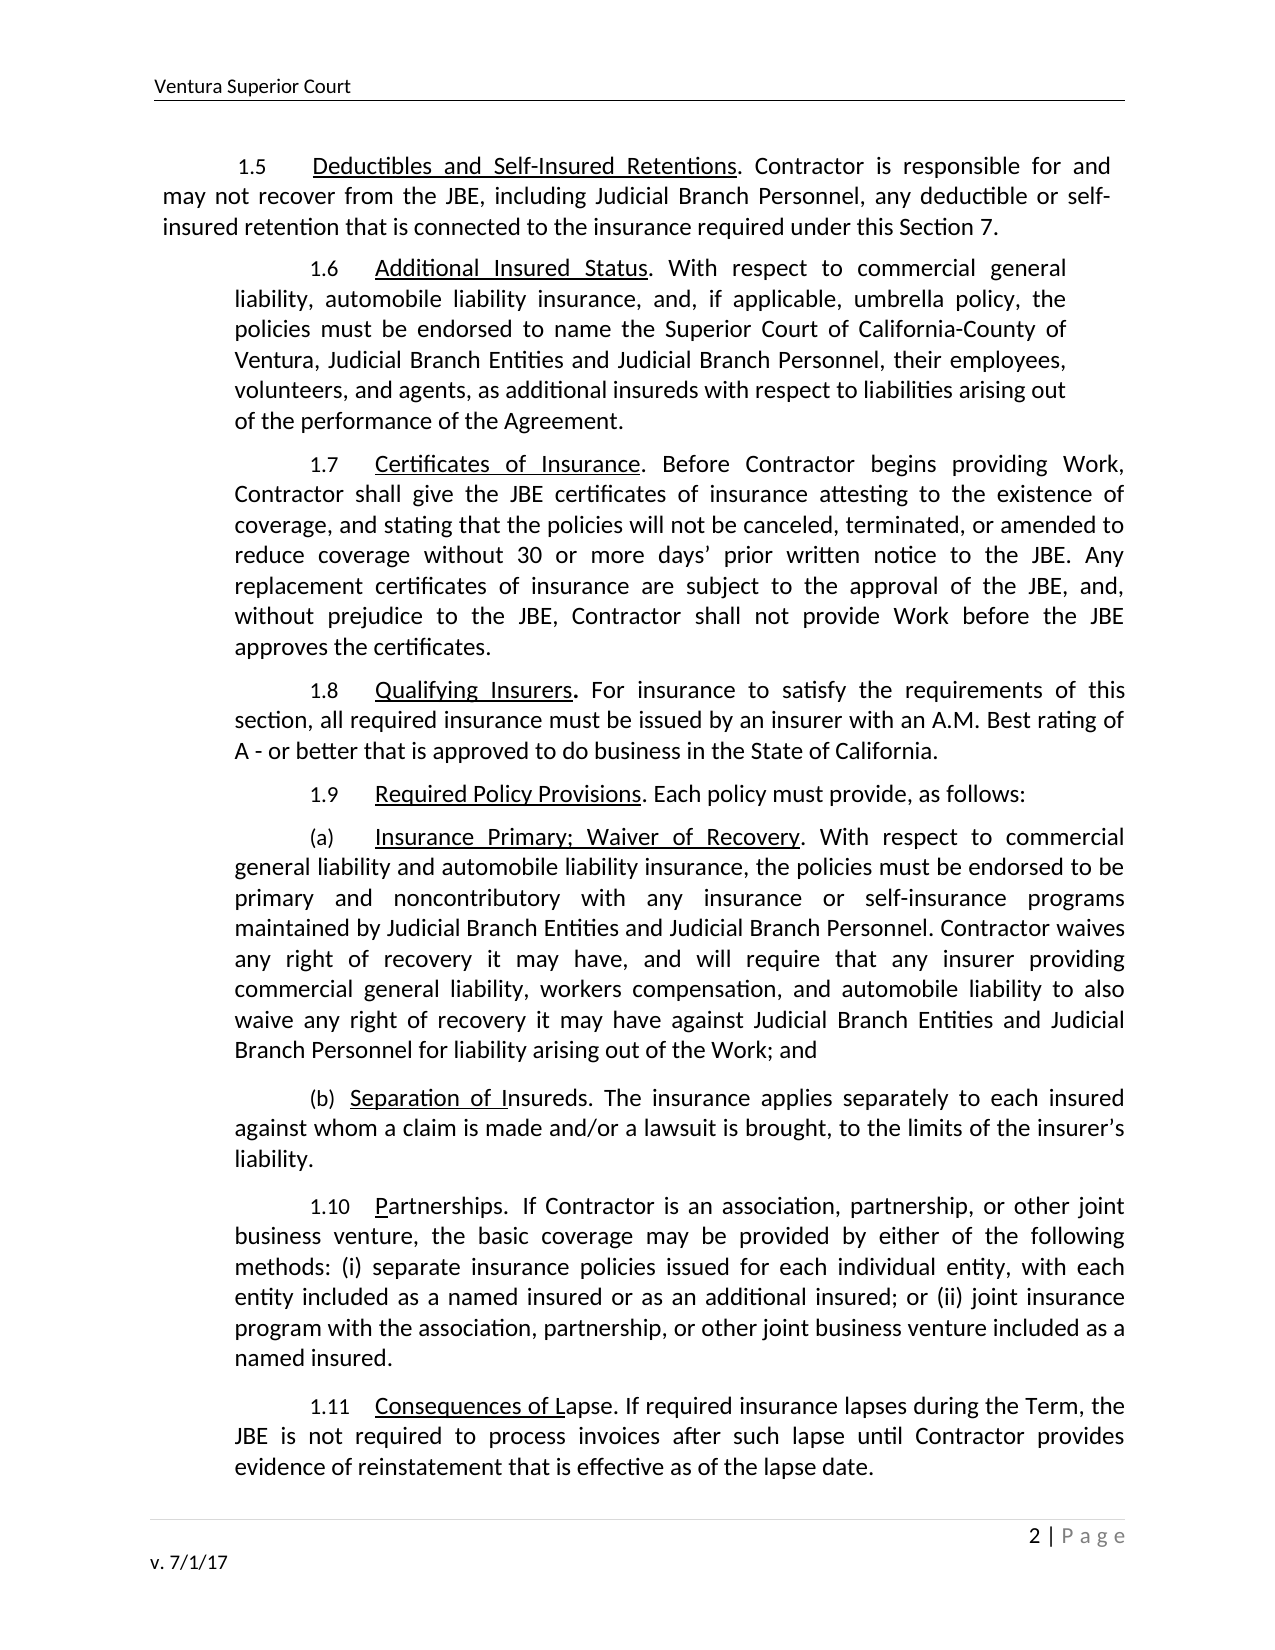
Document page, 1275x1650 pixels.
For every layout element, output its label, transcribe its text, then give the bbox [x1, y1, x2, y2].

list Consequences of Lapse. If required insurance lapses during the Term, the JBE is not required to process invoices after such lapse until Contractor provides evidence of reinstatement that is effective as of the lapse date. [234, 1390, 1125, 1481]
list Certificates of Insurance. Before Contractor begins providing Work, Contractor shall give the JBE certificates of insurance attesting to the existence of coverage, and stating that the policies will not be canceled, terminated, or amended to reduce coverage without 30 or more days’ prior written notice to the JBE. Any replacement certificates of insurance are subject to the approval of the JBE, and, without prejudice to the JBE, Contractor shall not provide Work before the JBE approves the certificates. [234, 448, 1125, 661]
list Insurance Primary; Waiver of Recovery. With respect to commercial general liability and automobile liability insurance, the policies must be endorsed to be primary and noncontributory with any insurance or self-insurance programs maintained by Judicial Branch Entities and Judicial Branch Personnel. Contractor waives any right of recovery it may have, and will require that any insurer providing commercial general liability, workers compensation, and automobile liability to also waive any right of recovery it may have against Judicial Branch Entities and Judicial Branch Personnel for liability arising out of the Work; and [234, 821, 1125, 1065]
list Separation of Insureds. The insurance applies separately to each insured against whom a claim is made and/or a lawsuit is brought, to the limits of the insurer’s liability. [234, 1082, 1125, 1173]
list Qualifying Insurers. For insurance to satisfy the requirements of this section, all required insurance must be issued by an insurer with an A.M. Best rating of A - or better that is approved to do business in the State of California. [234, 674, 1125, 766]
list Required Policy Provisions. Each policy must provide, as follows: [234, 778, 1125, 808]
list Additional Insured Status. With respect to commercial general liability, automobile liability insurance, and, if applicable, umbrella policy, the policies must be endorsed to name the Superior Court of California-County of Ventura, Judicial Branch Entities and Judicial Branch Personnel, their employees, volunteers, and agents, as additional insureds with respect to liabilities arising out of the performance of the Agreement. [234, 252, 1067, 435]
list Deductibles and Self-Insured Retentions. Contractor is responsible for and may not recover from the JBE, including Judicial Branch Personnel, any deductible or self-insured retention that is connected to the insurance required under this Section 7. [162, 150, 1111, 242]
list Partnerships. If Contractor is an association, partnership, or other joint business venture, the basic coverage may be provided by either of the following methods: (i) separate insurance policies issued for each individual entity, with each entity included as a named insured or as an additional insured; or (ii) joint insurance program with the association, partnership, or other joint business venture included as a named insured. [234, 1190, 1125, 1373]
